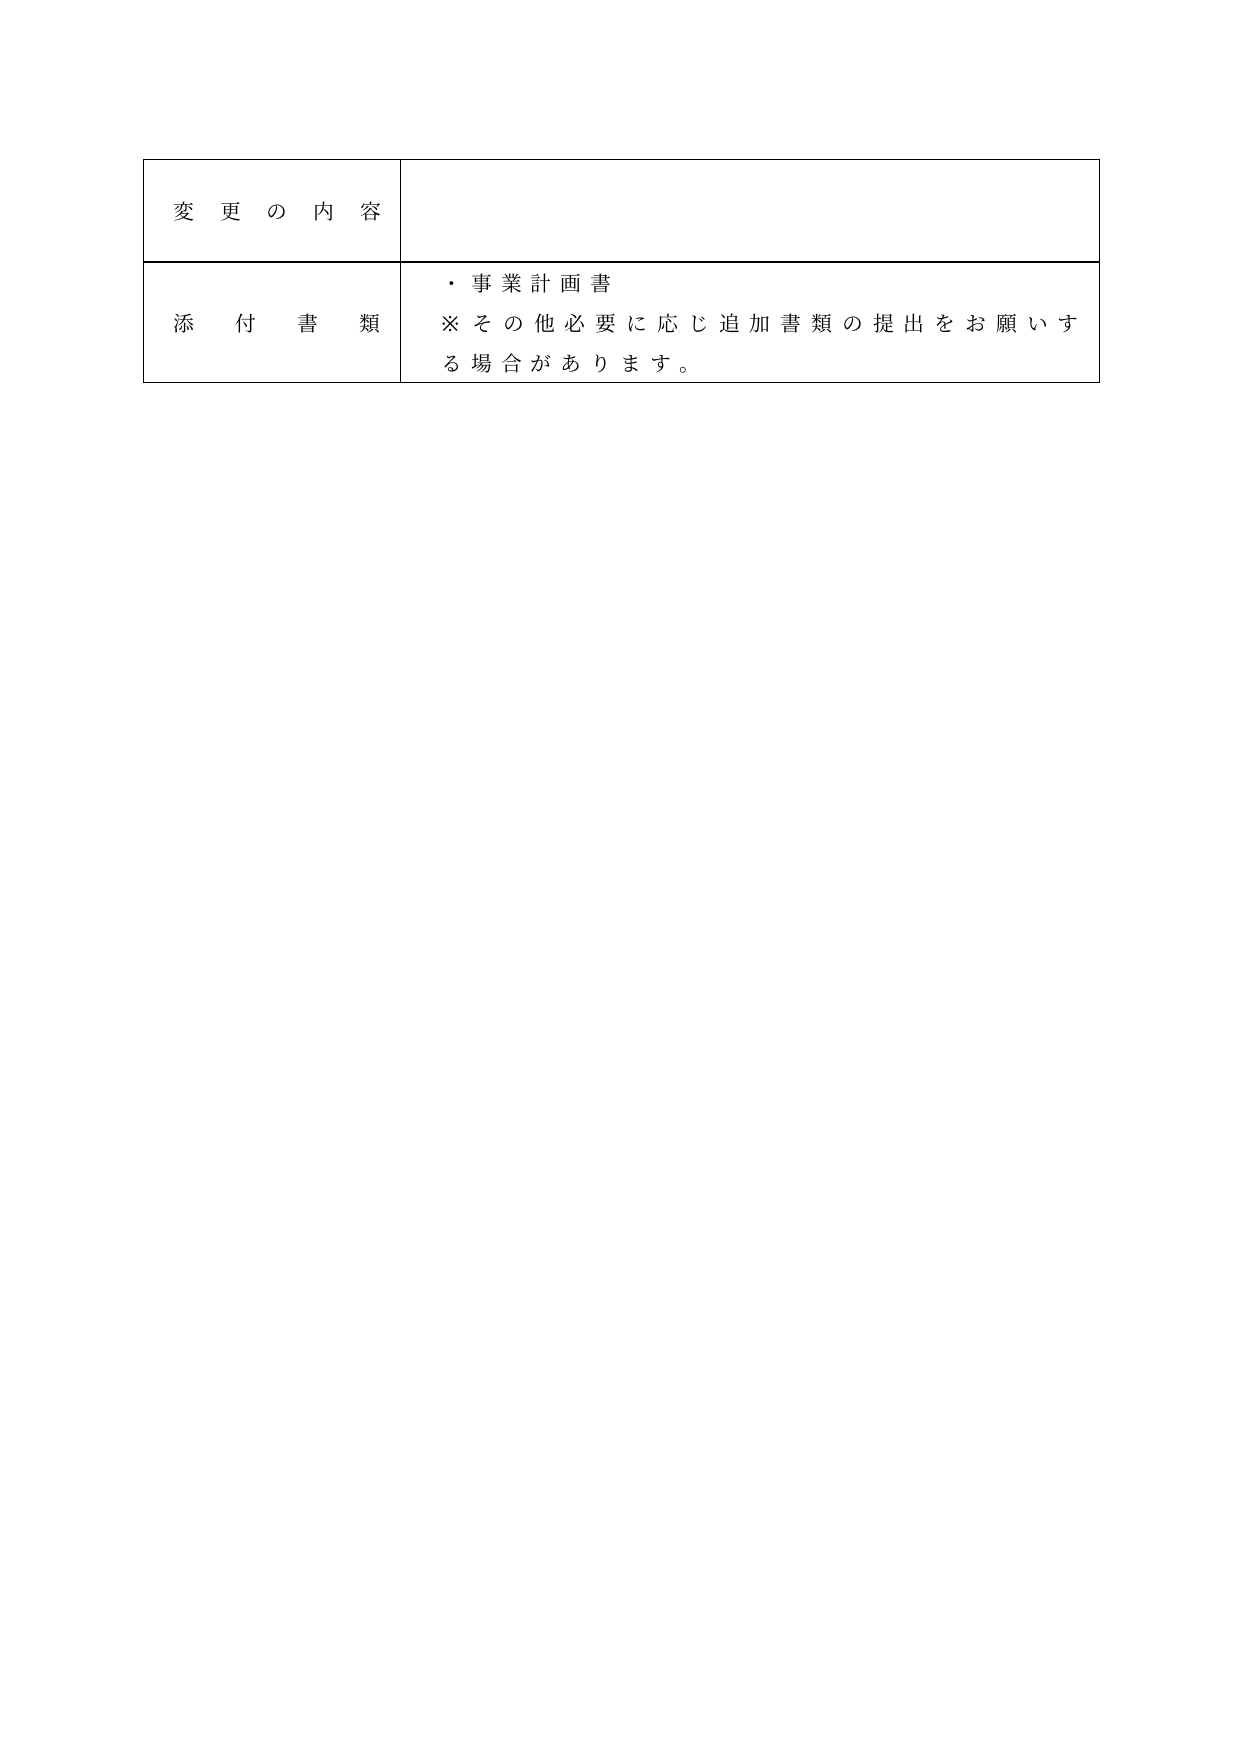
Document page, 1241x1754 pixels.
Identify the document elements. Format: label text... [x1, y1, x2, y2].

table_cell ・事業計画書 ※その他必要に応じ追加書類の提出をお願いする場合があります。 [401, 263, 1099, 382]
table_cell [401, 160, 1099, 261]
table_cell 添付書類 [144, 263, 400, 382]
table_cell 変更の内容 [144, 160, 400, 261]
